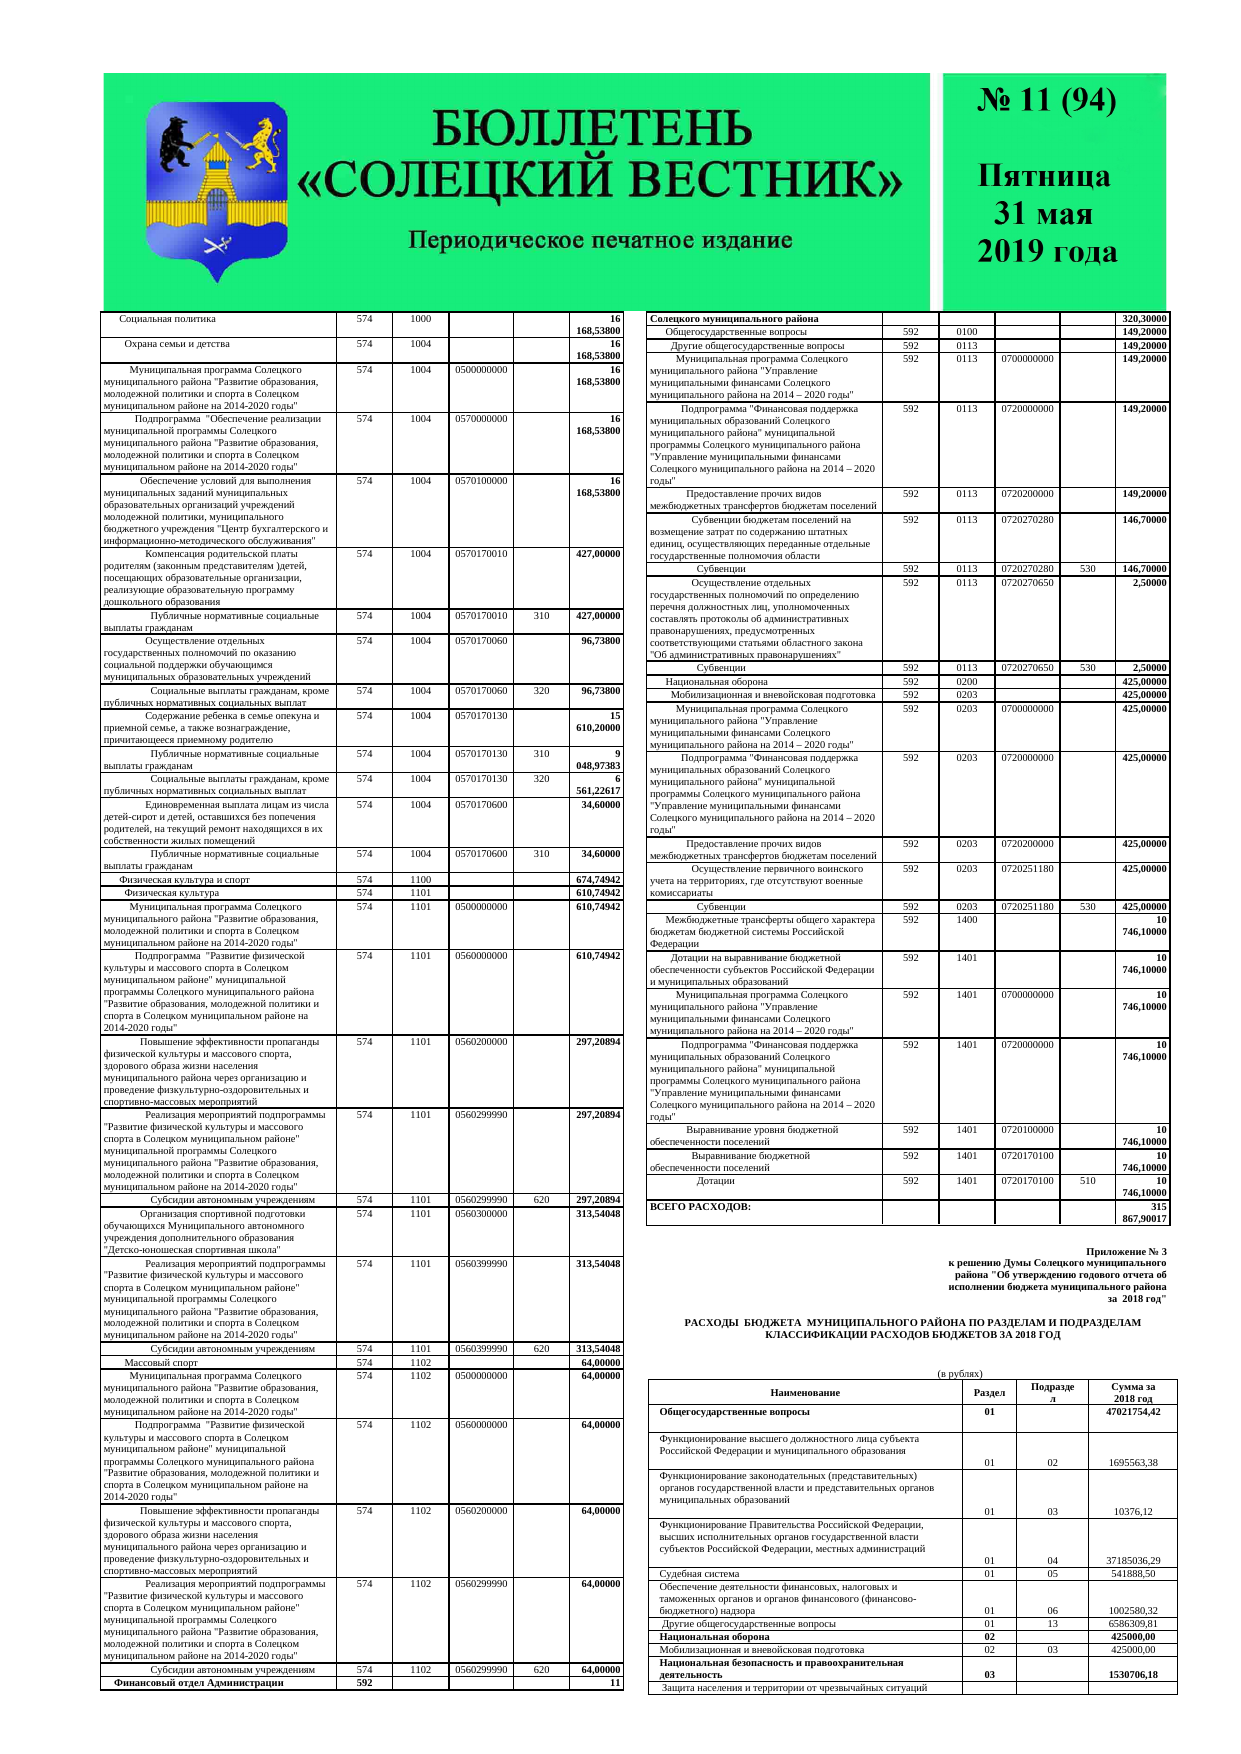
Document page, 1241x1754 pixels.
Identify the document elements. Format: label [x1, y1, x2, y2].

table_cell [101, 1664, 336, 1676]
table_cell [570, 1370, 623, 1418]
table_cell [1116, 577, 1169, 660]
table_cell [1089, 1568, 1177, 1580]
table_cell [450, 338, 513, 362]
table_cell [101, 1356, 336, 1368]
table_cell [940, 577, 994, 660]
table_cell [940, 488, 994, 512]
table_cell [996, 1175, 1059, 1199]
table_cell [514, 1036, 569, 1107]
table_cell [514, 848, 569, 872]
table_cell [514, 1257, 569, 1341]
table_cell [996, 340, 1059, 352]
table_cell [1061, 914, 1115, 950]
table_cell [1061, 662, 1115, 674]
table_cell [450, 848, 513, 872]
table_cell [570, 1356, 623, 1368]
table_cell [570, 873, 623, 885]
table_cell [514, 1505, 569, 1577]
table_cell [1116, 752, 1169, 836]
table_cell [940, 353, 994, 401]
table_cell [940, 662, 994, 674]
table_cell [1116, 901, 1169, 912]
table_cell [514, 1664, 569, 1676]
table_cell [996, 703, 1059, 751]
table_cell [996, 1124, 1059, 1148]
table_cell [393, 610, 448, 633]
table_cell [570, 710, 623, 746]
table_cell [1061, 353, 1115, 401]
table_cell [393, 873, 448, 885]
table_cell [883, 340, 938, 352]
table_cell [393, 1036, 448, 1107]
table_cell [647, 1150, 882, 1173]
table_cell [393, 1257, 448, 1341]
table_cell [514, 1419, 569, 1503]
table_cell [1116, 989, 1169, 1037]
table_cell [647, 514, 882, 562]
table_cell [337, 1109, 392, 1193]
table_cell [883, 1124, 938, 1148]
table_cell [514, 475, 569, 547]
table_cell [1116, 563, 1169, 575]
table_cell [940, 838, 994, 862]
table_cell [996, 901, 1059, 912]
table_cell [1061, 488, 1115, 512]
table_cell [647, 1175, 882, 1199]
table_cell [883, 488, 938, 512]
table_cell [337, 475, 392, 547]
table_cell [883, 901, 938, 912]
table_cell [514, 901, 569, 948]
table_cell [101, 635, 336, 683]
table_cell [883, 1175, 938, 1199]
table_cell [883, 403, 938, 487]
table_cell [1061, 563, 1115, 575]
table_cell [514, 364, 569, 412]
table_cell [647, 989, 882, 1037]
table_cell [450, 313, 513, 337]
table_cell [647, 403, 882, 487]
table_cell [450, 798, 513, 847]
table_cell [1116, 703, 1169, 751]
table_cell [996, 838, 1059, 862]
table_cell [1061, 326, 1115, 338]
picture [103, 73, 1167, 311]
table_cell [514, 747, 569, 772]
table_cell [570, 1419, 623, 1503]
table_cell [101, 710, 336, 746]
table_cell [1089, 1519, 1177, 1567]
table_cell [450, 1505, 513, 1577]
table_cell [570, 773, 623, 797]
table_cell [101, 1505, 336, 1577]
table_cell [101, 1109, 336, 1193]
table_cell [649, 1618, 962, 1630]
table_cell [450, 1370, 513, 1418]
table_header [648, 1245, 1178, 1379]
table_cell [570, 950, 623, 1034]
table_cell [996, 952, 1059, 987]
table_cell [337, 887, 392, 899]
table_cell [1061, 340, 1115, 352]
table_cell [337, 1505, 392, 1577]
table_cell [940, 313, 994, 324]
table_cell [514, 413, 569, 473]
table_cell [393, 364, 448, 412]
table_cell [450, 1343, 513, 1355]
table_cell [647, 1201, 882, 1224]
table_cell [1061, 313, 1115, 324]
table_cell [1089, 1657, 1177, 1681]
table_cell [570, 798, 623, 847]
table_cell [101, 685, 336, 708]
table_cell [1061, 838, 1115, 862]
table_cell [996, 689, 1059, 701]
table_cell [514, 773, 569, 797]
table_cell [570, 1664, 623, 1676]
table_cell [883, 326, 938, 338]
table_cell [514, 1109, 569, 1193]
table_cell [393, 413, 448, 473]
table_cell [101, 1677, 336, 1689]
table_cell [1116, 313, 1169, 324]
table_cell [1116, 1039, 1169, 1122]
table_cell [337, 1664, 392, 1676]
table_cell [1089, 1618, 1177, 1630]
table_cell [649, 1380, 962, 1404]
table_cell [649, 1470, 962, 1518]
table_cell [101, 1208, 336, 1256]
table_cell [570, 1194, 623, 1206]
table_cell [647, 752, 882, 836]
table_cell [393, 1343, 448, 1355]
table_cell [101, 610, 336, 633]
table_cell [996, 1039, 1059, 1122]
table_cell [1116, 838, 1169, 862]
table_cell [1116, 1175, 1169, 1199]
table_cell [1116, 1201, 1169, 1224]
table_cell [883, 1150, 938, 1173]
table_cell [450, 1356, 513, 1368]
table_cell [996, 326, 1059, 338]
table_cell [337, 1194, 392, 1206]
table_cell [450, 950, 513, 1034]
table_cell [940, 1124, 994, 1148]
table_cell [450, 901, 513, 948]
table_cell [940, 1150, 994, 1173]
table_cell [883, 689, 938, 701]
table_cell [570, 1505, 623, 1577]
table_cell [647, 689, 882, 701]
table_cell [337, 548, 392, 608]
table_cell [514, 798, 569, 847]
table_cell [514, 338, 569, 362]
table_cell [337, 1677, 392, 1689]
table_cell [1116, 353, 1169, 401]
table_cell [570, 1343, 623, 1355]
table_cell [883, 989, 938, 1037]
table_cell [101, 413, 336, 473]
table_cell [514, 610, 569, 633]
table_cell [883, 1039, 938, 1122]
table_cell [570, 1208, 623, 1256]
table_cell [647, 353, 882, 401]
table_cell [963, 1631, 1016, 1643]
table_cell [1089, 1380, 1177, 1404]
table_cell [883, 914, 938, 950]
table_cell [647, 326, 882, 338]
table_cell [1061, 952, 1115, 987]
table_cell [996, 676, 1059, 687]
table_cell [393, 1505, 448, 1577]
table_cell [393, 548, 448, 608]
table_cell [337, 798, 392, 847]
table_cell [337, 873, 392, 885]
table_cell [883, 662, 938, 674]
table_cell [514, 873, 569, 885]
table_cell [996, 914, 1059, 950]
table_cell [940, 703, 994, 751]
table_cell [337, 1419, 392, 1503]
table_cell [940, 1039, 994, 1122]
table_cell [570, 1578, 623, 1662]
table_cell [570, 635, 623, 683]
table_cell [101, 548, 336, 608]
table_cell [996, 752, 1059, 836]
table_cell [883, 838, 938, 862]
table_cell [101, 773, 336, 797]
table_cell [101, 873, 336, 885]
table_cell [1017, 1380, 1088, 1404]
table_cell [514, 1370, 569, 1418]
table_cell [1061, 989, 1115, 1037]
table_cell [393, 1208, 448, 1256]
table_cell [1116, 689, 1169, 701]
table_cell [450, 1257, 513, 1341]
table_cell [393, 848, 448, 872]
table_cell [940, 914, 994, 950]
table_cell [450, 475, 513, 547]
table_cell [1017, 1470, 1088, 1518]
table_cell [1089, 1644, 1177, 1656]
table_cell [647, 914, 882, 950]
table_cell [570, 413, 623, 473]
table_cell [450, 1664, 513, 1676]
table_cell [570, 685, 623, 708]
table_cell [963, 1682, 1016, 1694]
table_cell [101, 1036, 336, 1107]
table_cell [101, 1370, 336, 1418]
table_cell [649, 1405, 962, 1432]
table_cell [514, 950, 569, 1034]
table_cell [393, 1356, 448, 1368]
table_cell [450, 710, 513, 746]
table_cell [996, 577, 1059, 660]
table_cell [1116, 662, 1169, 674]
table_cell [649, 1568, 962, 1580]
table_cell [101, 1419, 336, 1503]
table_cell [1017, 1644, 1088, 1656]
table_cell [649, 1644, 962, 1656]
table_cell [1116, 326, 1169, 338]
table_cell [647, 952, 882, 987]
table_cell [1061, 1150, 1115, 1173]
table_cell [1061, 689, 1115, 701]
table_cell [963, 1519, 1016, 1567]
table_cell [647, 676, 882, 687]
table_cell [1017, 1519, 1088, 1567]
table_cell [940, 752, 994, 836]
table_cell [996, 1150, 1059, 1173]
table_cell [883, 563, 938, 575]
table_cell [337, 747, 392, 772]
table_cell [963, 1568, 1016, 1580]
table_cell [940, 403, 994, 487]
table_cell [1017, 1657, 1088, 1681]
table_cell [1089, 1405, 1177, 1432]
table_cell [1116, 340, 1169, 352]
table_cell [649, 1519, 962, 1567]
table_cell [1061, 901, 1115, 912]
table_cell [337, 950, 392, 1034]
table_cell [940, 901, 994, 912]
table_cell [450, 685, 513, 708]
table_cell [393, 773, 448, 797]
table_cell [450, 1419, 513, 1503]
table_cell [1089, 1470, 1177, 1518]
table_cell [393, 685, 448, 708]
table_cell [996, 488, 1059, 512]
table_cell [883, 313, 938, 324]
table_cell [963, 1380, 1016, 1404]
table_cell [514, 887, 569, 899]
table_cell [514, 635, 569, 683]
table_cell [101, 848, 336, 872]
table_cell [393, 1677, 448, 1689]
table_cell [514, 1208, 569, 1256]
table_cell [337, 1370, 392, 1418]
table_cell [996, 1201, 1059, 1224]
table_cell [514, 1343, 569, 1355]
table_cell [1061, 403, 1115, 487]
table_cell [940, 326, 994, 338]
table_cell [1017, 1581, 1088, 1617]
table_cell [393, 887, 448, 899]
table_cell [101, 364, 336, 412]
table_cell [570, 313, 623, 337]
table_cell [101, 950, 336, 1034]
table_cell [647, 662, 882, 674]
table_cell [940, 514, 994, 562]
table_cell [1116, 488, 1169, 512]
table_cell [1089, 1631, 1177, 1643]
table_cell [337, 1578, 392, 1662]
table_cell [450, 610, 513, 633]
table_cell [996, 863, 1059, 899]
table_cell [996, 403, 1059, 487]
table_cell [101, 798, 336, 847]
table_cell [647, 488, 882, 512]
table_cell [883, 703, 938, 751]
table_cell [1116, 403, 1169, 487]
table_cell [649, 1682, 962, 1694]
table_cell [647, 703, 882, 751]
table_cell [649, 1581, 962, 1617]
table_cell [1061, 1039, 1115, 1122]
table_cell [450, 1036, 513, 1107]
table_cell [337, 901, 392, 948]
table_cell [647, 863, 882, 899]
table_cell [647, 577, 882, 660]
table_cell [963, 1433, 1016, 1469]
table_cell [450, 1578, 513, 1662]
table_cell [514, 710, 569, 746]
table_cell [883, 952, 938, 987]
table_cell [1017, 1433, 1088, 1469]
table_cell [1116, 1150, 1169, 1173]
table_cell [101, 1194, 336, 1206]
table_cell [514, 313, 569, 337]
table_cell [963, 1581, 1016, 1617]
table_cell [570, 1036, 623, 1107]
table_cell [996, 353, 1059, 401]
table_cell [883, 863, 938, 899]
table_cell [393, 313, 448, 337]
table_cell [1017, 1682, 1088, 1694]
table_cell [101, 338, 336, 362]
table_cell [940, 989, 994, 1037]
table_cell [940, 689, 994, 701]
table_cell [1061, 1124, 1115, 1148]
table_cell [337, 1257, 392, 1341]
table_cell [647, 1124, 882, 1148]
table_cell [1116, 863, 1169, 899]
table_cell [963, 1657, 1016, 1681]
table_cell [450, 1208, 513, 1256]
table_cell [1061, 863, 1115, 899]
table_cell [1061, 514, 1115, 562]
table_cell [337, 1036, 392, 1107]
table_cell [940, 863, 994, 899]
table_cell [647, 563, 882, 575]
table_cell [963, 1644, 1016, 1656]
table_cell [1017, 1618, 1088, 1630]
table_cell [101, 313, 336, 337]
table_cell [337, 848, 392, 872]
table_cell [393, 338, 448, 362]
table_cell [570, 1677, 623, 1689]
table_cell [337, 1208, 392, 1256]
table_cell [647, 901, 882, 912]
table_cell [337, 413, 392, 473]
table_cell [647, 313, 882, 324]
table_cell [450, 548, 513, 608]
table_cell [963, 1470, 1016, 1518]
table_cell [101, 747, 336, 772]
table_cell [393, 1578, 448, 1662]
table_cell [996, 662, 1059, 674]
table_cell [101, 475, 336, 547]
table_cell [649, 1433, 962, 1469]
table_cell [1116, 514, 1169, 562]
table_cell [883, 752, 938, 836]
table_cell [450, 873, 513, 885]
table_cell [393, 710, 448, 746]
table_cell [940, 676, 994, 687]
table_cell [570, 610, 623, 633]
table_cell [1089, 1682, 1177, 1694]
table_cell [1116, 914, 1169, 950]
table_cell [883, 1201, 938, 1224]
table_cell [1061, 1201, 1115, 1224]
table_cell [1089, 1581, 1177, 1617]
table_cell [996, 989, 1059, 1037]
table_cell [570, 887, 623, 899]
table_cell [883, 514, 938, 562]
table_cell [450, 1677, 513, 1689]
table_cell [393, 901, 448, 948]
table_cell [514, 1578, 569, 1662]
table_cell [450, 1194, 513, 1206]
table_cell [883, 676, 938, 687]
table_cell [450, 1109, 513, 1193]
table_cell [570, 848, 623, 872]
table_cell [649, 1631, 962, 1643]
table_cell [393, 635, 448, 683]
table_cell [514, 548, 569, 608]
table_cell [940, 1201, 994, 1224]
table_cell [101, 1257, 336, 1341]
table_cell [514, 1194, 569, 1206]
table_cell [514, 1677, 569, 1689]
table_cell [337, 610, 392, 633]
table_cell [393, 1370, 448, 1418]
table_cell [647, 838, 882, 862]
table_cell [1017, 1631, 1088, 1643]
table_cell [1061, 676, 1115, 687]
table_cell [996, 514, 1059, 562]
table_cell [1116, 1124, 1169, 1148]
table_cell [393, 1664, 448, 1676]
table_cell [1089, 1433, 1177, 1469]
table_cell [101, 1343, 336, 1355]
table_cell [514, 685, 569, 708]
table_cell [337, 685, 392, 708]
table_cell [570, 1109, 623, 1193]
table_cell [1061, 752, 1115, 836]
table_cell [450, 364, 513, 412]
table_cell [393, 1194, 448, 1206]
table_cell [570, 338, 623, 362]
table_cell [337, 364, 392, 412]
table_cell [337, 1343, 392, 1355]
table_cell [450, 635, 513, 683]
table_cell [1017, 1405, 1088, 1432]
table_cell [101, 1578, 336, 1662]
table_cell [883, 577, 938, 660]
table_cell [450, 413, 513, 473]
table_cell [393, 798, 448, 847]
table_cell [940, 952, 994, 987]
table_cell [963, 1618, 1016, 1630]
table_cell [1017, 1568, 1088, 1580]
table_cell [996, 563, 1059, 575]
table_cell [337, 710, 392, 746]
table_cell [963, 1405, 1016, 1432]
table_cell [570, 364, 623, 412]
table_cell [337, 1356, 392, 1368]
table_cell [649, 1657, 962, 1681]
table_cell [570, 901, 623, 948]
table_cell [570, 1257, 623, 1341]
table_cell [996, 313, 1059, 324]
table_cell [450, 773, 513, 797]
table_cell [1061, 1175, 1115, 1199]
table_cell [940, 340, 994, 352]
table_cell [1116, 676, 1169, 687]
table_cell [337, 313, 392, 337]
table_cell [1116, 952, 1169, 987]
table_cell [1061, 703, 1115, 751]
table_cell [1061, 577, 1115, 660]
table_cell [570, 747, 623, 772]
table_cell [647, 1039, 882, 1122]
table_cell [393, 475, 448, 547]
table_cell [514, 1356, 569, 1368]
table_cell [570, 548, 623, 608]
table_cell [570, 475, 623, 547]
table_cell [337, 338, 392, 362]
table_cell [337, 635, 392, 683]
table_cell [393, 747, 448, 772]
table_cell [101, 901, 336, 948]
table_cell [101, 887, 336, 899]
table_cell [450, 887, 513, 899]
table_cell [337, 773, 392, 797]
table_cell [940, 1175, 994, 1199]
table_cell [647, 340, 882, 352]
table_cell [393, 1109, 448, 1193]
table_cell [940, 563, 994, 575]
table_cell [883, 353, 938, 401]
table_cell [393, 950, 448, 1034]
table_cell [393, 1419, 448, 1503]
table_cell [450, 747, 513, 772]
